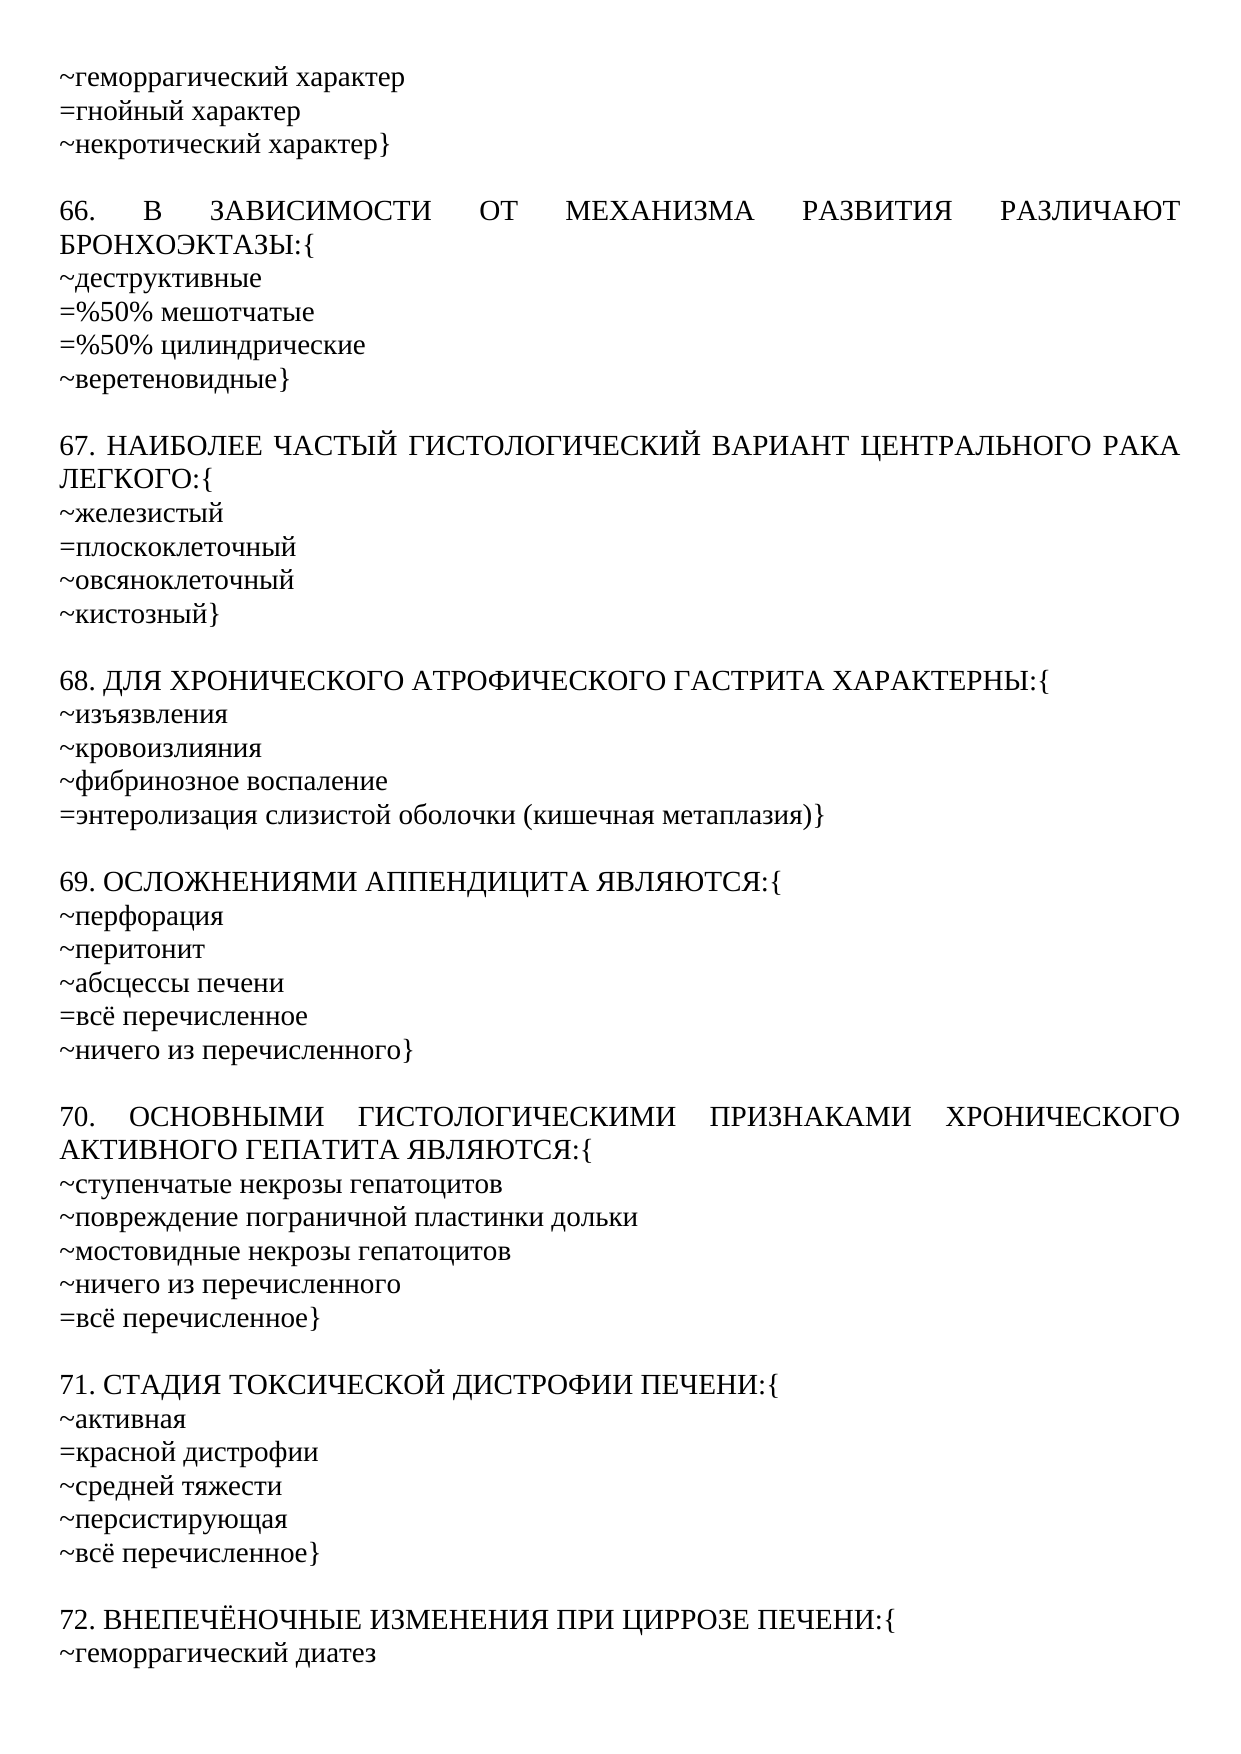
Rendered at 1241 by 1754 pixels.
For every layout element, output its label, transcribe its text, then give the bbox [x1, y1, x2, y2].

text =красной дистрофии [59, 1434, 1181, 1468]
text =всё перечисленное [59, 998, 1181, 1032]
text ~перфорация [59, 898, 1181, 931]
text ~ступенчатые некрозы гепатоцитов [59, 1166, 1181, 1199]
text ~повреждение пограничной пластинки дольки [59, 1199, 1181, 1233]
text 72. ВНЕПЕЧЁНОЧНЫЕ ИЗМЕНЕНИЯ ПРИ ЦИРРОЗЕ ПЕЧЕНИ:{ [59, 1602, 1181, 1636]
text =гнойный характер [59, 93, 1181, 126]
text ~изъязвления [59, 696, 1181, 730]
text =%50% мешотчатые [59, 294, 1181, 327]
text =всё перечисленное} [59, 1300, 1181, 1334]
text ~ничего из перечисленного} [59, 1032, 1181, 1065]
text ~веретеновидные} [59, 361, 1181, 394]
text ~персистирующая [59, 1501, 1181, 1535]
text 68. ДЛЯ ХРОНИЧЕСКОГО АТРОФИЧЕСКОГО ГАСТРИТА ХАРАКТЕРНЫ:{ [59, 663, 1181, 696]
text =%50% цилиндрические [59, 327, 1181, 361]
text ~кистозный} [59, 596, 1181, 629]
text ~средней тяжести [59, 1468, 1181, 1501]
text ~фибринозное воспаление [59, 763, 1181, 797]
text ~ничего из перечисленного [59, 1267, 1181, 1300]
text 70. ОСНОВНЫМИ ГИСТОЛОГИЧЕСКИМИ ПРИЗНАКАМИ ХРОНИЧЕСКОГО АКТИВНОГО ГЕПАТИТА ЯВЛЯЮТСЯ:{ [59, 1099, 1181, 1166]
text ~всё перечисленное} [59, 1535, 1181, 1568]
text ~деструктивные [59, 260, 1181, 294]
text ~кровоизлияния [59, 730, 1181, 763]
text 67. НАИБОЛЕЕ ЧАСТЫЙ ГИСТОЛОГИЧЕСКИЙ ВАРИАНТ ЦЕНТРАЛЬНОГО РАКА ЛЕГКОГО:{ [59, 428, 1181, 495]
text 66. В ЗАВИСИМОСТИ ОТ МЕХАНИЗМА РАЗВИТИЯ РАЗЛИЧАЮТ БРОНХОЭКТАЗЫ:{ [59, 193, 1181, 260]
text =энтеролизация слизистой оболочки (кишечная метаплазия)} [59, 797, 1181, 831]
text ~геморрагический характер [59, 59, 1181, 93]
text ~геморрагический диатез [59, 1636, 1181, 1669]
text =плоскоклеточный [59, 529, 1181, 562]
text ~некротический характер} [59, 126, 1181, 160]
text ~активная [59, 1401, 1181, 1434]
text 71. СТАДИЯ ТОКСИЧЕСКОЙ ДИСТРОФИИ ПЕЧЕНИ:{ [59, 1367, 1181, 1401]
text ~абсцессы печени [59, 965, 1181, 998]
text ~железистый [59, 495, 1181, 529]
text ~перитонит [59, 931, 1181, 965]
text ~овсяноклеточный [59, 562, 1181, 596]
text ~мостовидные некрозы гепатоцитов [59, 1233, 1181, 1267]
text 69. ОСЛОЖНЕНИЯМИ АППЕНДИЦИТА ЯВЛЯЮТСЯ:{ [59, 864, 1181, 898]
